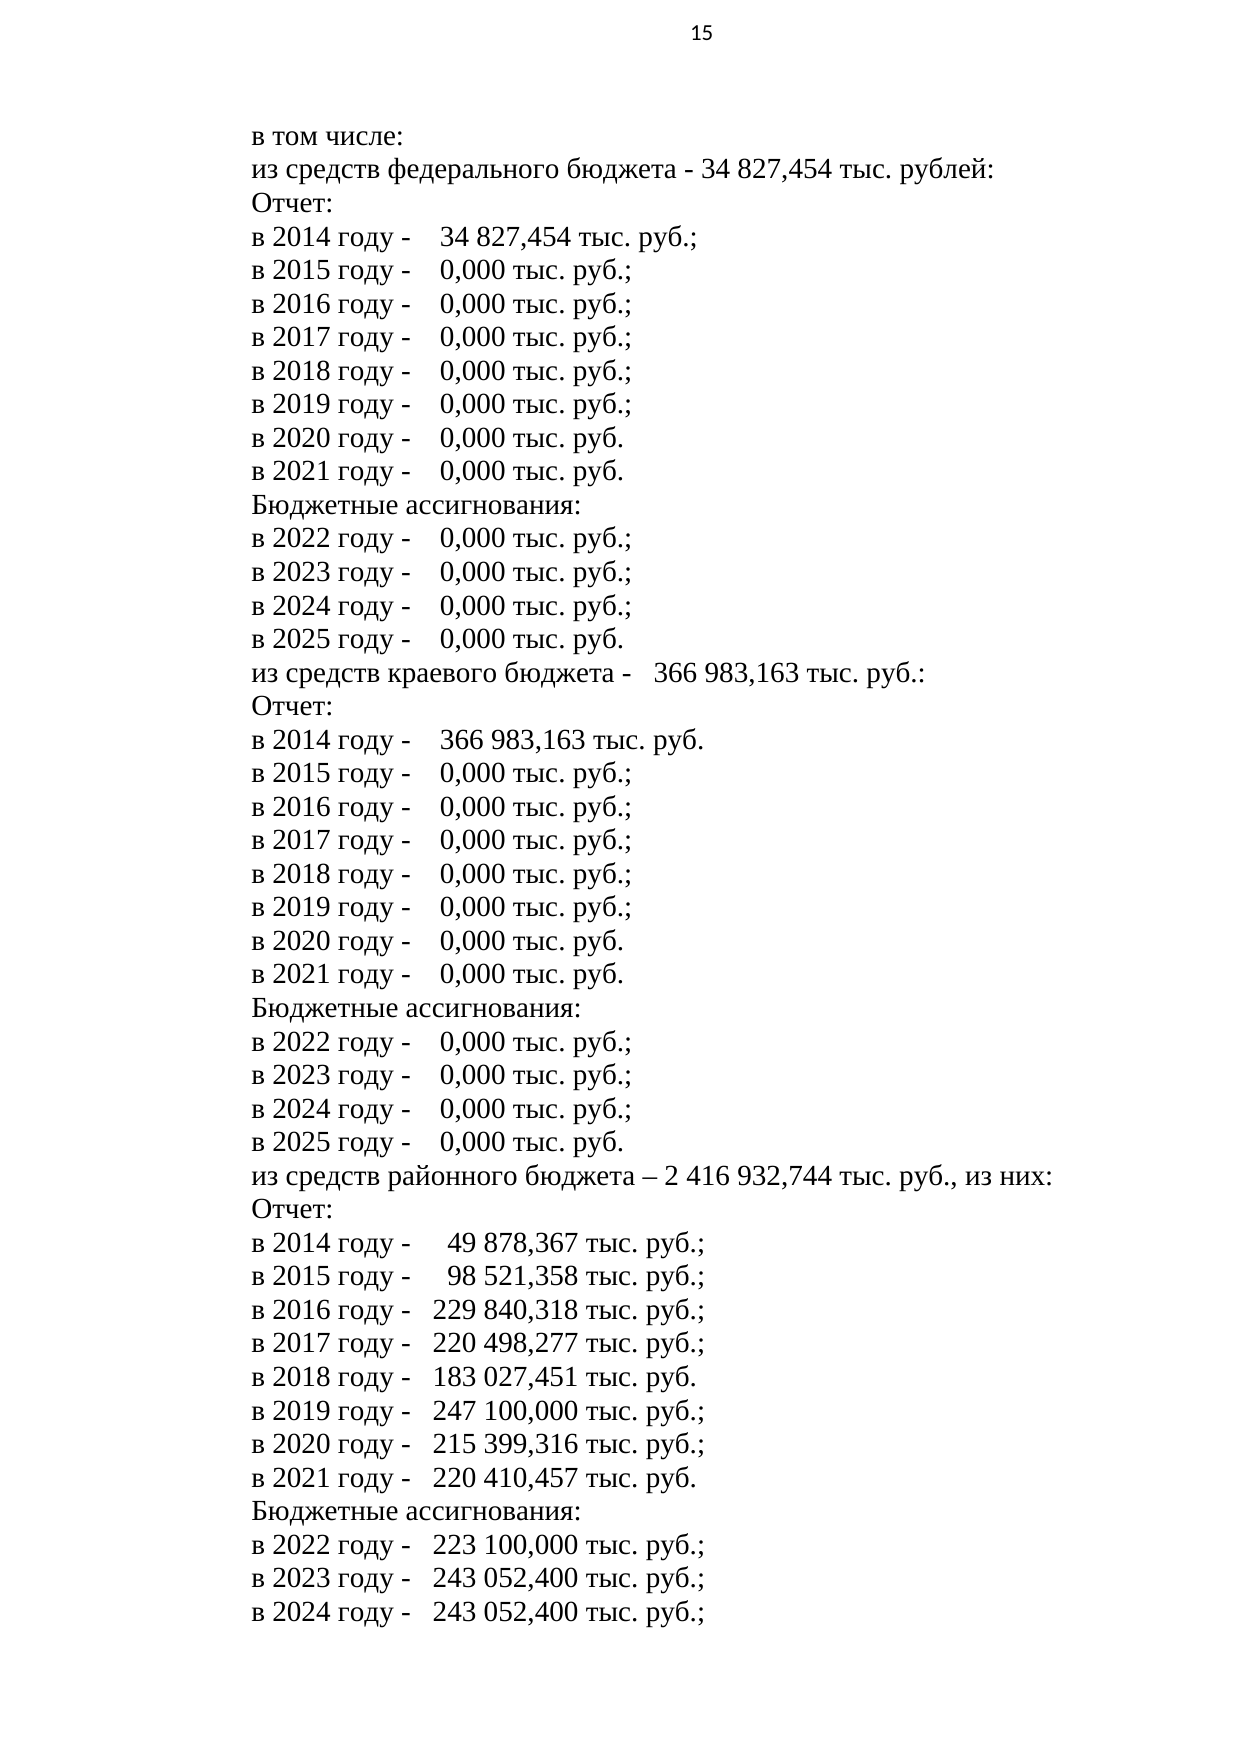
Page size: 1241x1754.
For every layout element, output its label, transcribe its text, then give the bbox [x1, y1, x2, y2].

text в 2014 году - 34 827,454 тыс. руб.; [177, 219, 1152, 252]
text в 2025 году - 0,000 тыс. руб. [177, 1124, 1152, 1158]
text из средств районного бюджета – 2 416 932,744 тыс. руб., из них: [177, 1158, 1152, 1191]
text в 2017 году - 220 498,277 тыс. руб.; [177, 1326, 1152, 1359]
text в 2014 году - 49 878,367 тыс. руб.; [177, 1225, 1152, 1258]
text в 2018 году - 183 027,451 тыс. руб. [177, 1359, 1152, 1393]
text Отчет: [177, 688, 1152, 722]
text в 2017 году - 0,000 тыс. руб.; [177, 319, 1152, 353]
text Отчет: [177, 1191, 1152, 1225]
text в 2019 году - 0,000 тыс. руб.; [177, 386, 1152, 420]
text в 2020 году - 215 399,316 тыс. руб.; [177, 1426, 1152, 1460]
text в 2015 году - 0,000 тыс. руб.; [177, 252, 1152, 286]
text в 2024 году - 0,000 тыс. руб.; [177, 1091, 1152, 1124]
text в 2018 году - 0,000 тыс. руб.; [177, 856, 1152, 889]
text в 2019 году - 0,000 тыс. руб.; [177, 889, 1152, 923]
text в том числе: [177, 118, 1152, 152]
text в 2015 году - 0,000 тыс. руб.; [177, 755, 1152, 789]
text в 2024 году - 0,000 тыс. руб.; [177, 588, 1152, 621]
text Бюджетные ассигнования: [177, 990, 1152, 1024]
text Отчет: [177, 185, 1152, 219]
text в 2021 году - 220 410,457 тыс. руб. [177, 1460, 1152, 1493]
text из средств федерального бюджета - 34 827,454 тыс. рублей: [177, 152, 1152, 185]
text из средств краевого бюджета - 366 983,163 тыс. руб.: [177, 655, 1152, 688]
text в 2024 году - 243 052,400 тыс. руб.; [177, 1594, 1152, 1627]
text в 2023 году - 0,000 тыс. руб.; [177, 554, 1152, 588]
text в 2016 году - 0,000 тыс. руб.; [177, 286, 1152, 319]
text в 2021 году - 0,000 тыс. руб. [177, 957, 1152, 990]
text в 2020 году - 0,000 тыс. руб. [177, 420, 1152, 453]
text в 2020 году - 0,000 тыс. руб. [177, 923, 1152, 957]
text Бюджетные ассигнования: [177, 1493, 1152, 1527]
text в 2021 году - 0,000 тыс. руб. [177, 453, 1152, 487]
text в 2022 году - 0,000 тыс. руб.; [177, 1024, 1152, 1057]
text в 2023 году - 243 052,400 тыс. руб.; [177, 1560, 1152, 1594]
text в 2018 году - 0,000 тыс. руб.; [177, 353, 1152, 386]
text в 2025 году - 0,000 тыс. руб. [177, 621, 1152, 655]
text Бюджетные ассигнования: [177, 487, 1152, 521]
text в 2015 году - 98 521,358 тыс. руб.; [177, 1258, 1152, 1292]
text в 2022 году - 0,000 тыс. руб.; [177, 521, 1152, 554]
text в 2023 году - 0,000 тыс. руб.; [177, 1057, 1152, 1091]
text в 2016 году - 229 840,318 тыс. руб.; [177, 1292, 1152, 1326]
text в 2016 году - 0,000 тыс. руб.; [177, 789, 1152, 822]
text в 2022 году - 223 100,000 тыс. руб.; [177, 1527, 1152, 1560]
text в 2014 году - 366 983,163 тыс. руб. [177, 722, 1152, 755]
text в 2017 году - 0,000 тыс. руб.; [177, 822, 1152, 856]
text в 2019 году - 247 100,000 тыс. руб.; [177, 1393, 1152, 1426]
